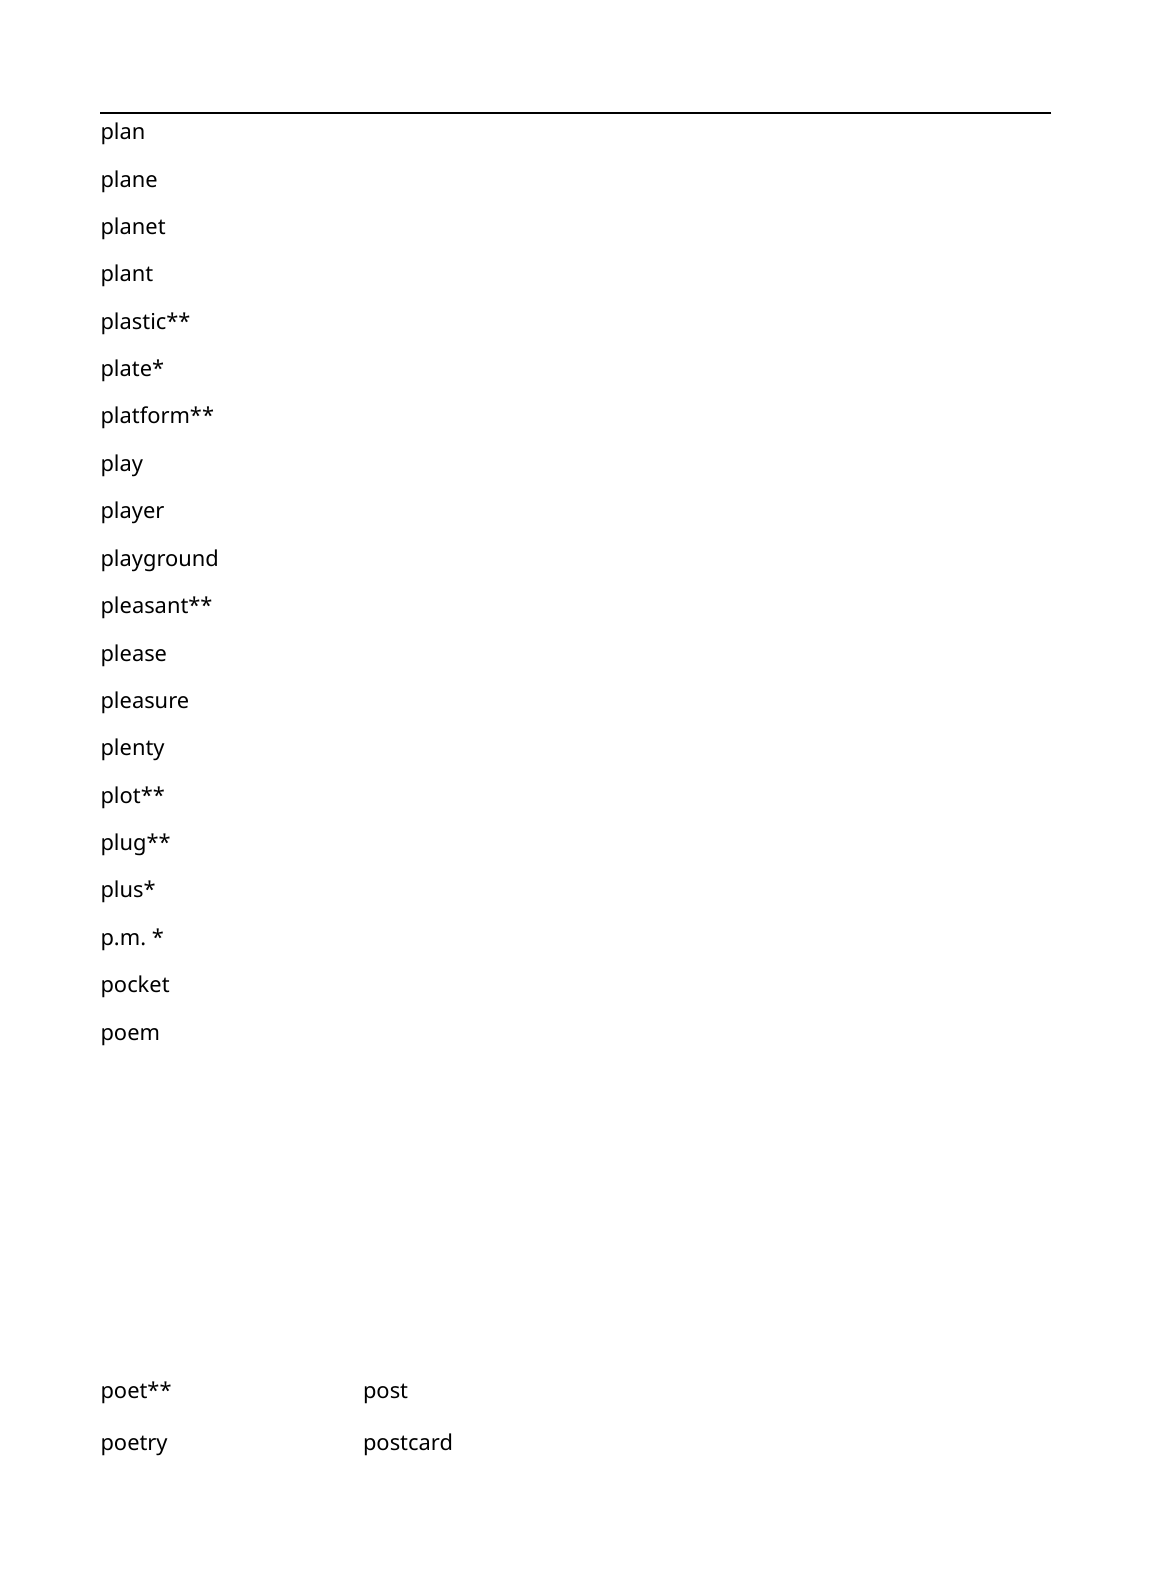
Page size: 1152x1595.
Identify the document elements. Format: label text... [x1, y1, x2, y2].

text plate* [100, 352, 1051, 384]
text p.m. * [100, 921, 1051, 953]
text plot** [100, 778, 1051, 811]
text poem [100, 1015, 1051, 1048]
text pleasant** [100, 589, 1051, 621]
text pleasure [100, 683, 1051, 716]
text plug** [100, 826, 1051, 858]
text platform** [100, 399, 1051, 432]
text plan [100, 115, 1051, 147]
text player [100, 494, 1051, 526]
text plastic** [100, 304, 1051, 337]
text please [100, 636, 1051, 669]
text playground [100, 541, 1051, 574]
text pocket [100, 968, 1051, 1000]
text plenty [100, 731, 1051, 763]
text planet [100, 209, 1051, 242]
text plant [100, 257, 1051, 289]
text plane [100, 162, 1051, 195]
text poetry postcard [100, 1425, 1051, 1458]
text poet** post [100, 1373, 1051, 1406]
text plus* [100, 873, 1051, 906]
text play [100, 447, 1051, 479]
